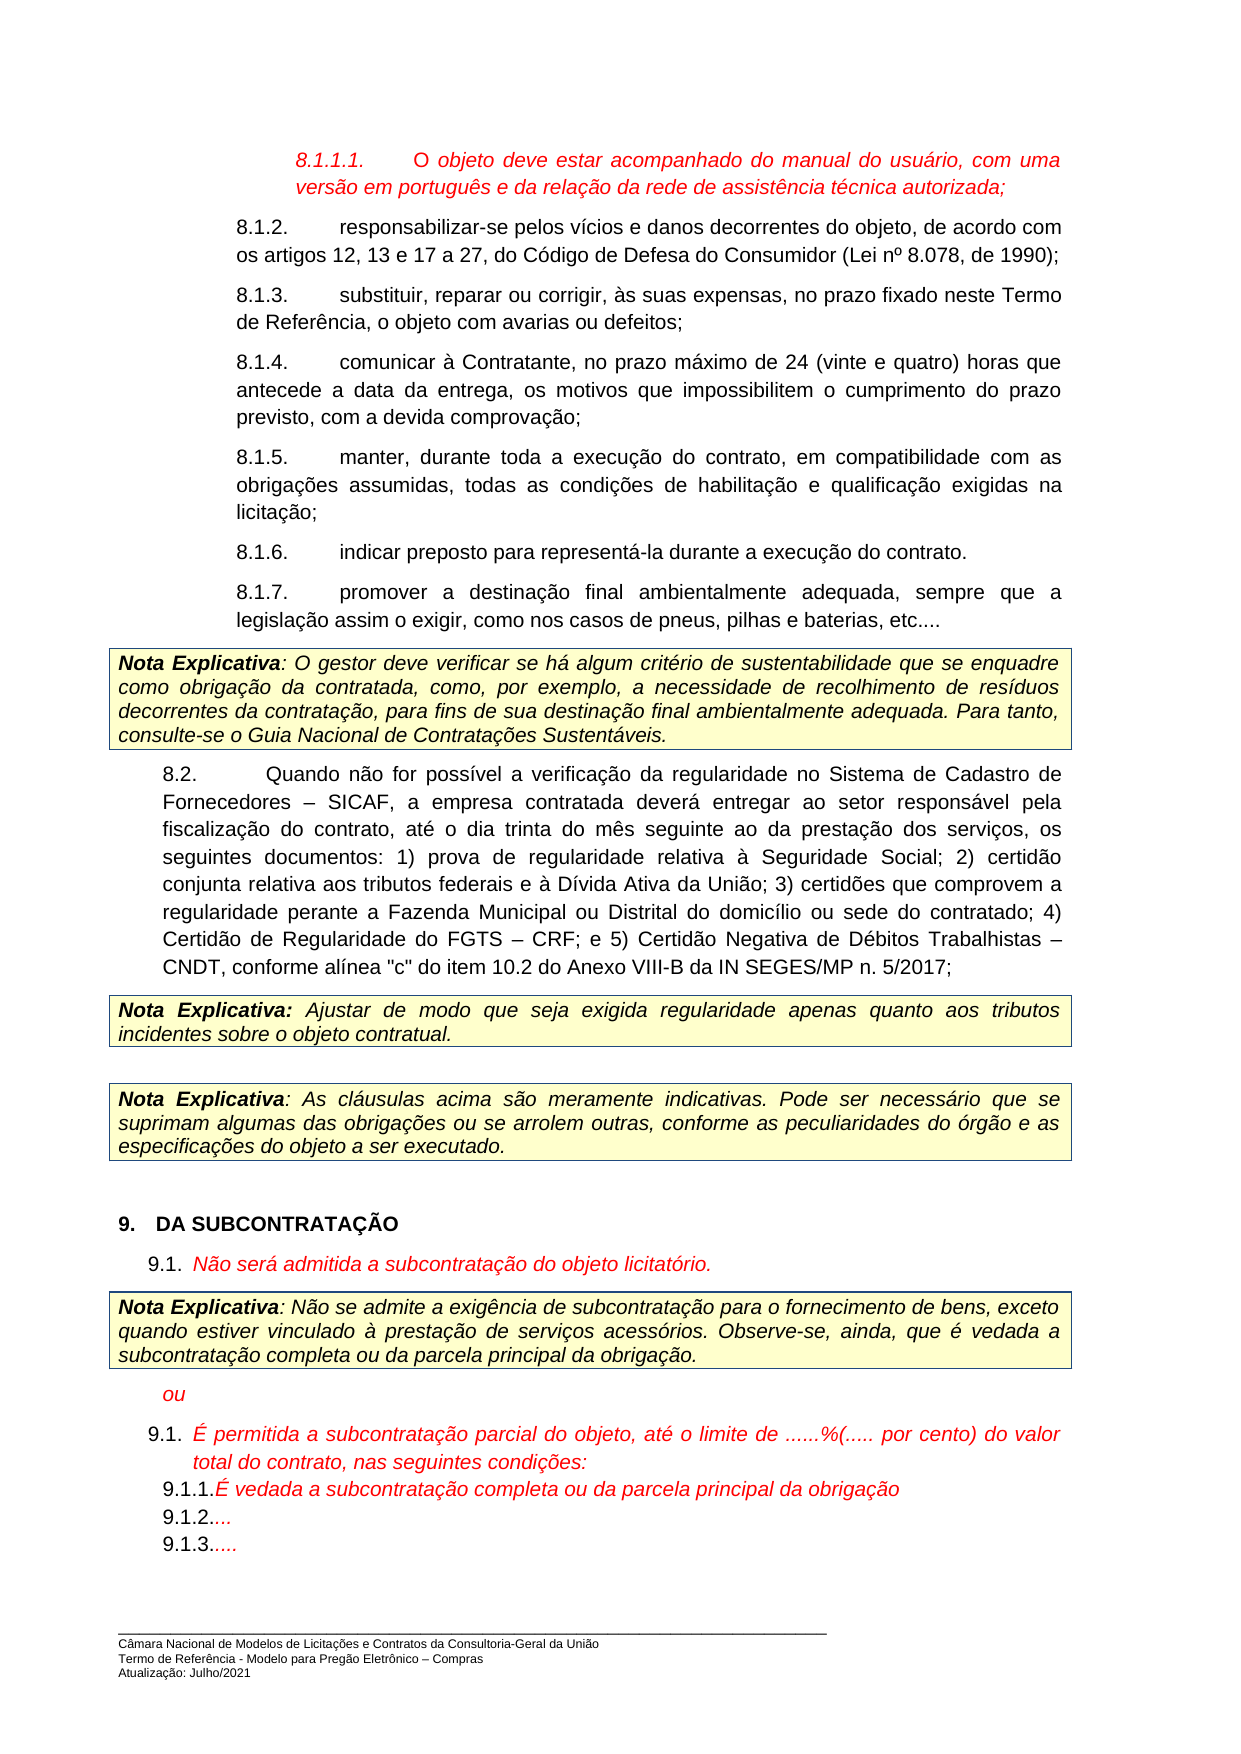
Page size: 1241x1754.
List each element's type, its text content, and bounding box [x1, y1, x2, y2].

list .... [162, 1532, 1063, 1556]
list ... [162, 1504, 1063, 1528]
list comunicar à Contratante, no prazo máximo de 24 (vinte e quatro) horas que antecede a data da entrega, os motivos que impossibilitem o cumprimento do prazo previsto, com a devida comprovação; [236, 350, 1063, 429]
text DA SUBCONTRATAÇÃO [118, 1211, 1063, 1235]
list responsabilizar-se pelos vícios e danos decorrentes do objeto, de acordo com os artigos 12, 13 e 17 a 27, do Código de Defesa do Consumidor (Lei nº 8.078, de 1990); [236, 215, 1063, 267]
list substituir, reparar ou corrigir, às suas expensas, no prazo fixado neste Termo de Referência, o objeto com avarias ou defeitos; [236, 283, 1063, 334]
text Nota Explicativa: O gestor deve verificar se há algum critério de sustentabilidade que se enquadre como obrigação da contratada, como, por exemplo, a necessidade de recolhimento de resíduos decorrentes da contratação, para fins de sua destinação final ambientalmente adequada. Para tanto, consulte-se o Guia Nacional de Contratações Sustentáveis. [110, 649, 1071, 749]
list Quando não for possível a verificação da regularidade no Sistema de Cadastro de Fornecedores – SICAF, a empresa contratada deverá entregar ao setor responsável pela fiscalização do contrato, até o dia trinta do mês seguinte ao da prestação dos serviços, os seguintes documentos: 1) prova de regularidade relativa à Seguridade Social; 2) certidão conjunta relativa aos tributos federais e à Dívida Ativa da União; 3) certidões que comprovem a regularidade perante a Fazenda Municipal ou Distrital do domicílio ou sede do contratado; 4) Certidão de Regularidade do FGTS – CRF; e 5) Certidão Negativa de Débitos Trabalhistas – CNDT, conforme alínea "c" do item 10.2 do Anexo VIII-B da IN SEGES/MP n. 5/2017; [162, 762, 1063, 979]
list Não será admitida a subcontratação do objeto licitatório. [148, 1251, 1063, 1275]
list promover a destinação final ambientalmente adequada, sempre que a legislação assim o exigir, como nos casos de pneus, pilhas e baterias, etc.... [236, 580, 1063, 632]
list O objeto deve estar acompanhado do manual do usuário, com uma versão em português e da relação da rede de assistência técnica autorizada; [295, 148, 1063, 199]
text Nota Explicativa: Ajustar de modo que seja exigida regularidade apenas quanto aos tributos incidentes sobre o objeto contratual. [110, 996, 1071, 1046]
list É vedada a subcontratação completa ou da parcela principal da obrigação [162, 1477, 1063, 1501]
text Nota Explicativa: Não se admite a exigência de subcontratação para o fornecimento de bens, exceto quando estiver vinculado à prestação de serviços acessórios. Observe-se, ainda, que é vedada a subcontratação completa ou da parcela principal da obrigação. [110, 1293, 1071, 1368]
list É permitida a subcontratação parcial do objeto, até o limite de ......%(..... por cento) do valor total do contrato, nas seguintes condições: [148, 1422, 1063, 1473]
text ou [162, 1382, 1063, 1406]
list manter, durante toda a execução do contrato, em compatibilidade com as obrigações assumidas, todas as condições de habilitação e qualificação exigidas na licitação; [236, 445, 1063, 524]
list indicar preposto para representá-la durante a execução do contrato. [236, 540, 1063, 564]
text Nota Explicativa: As cláusulas acima são meramente indicativas. Pode ser necessário que se suprimam algumas das obrigações ou se arrolem outras, conforme as peculiaridades do órgão e as especificações do objeto a ser executado. [110, 1084, 1071, 1160]
